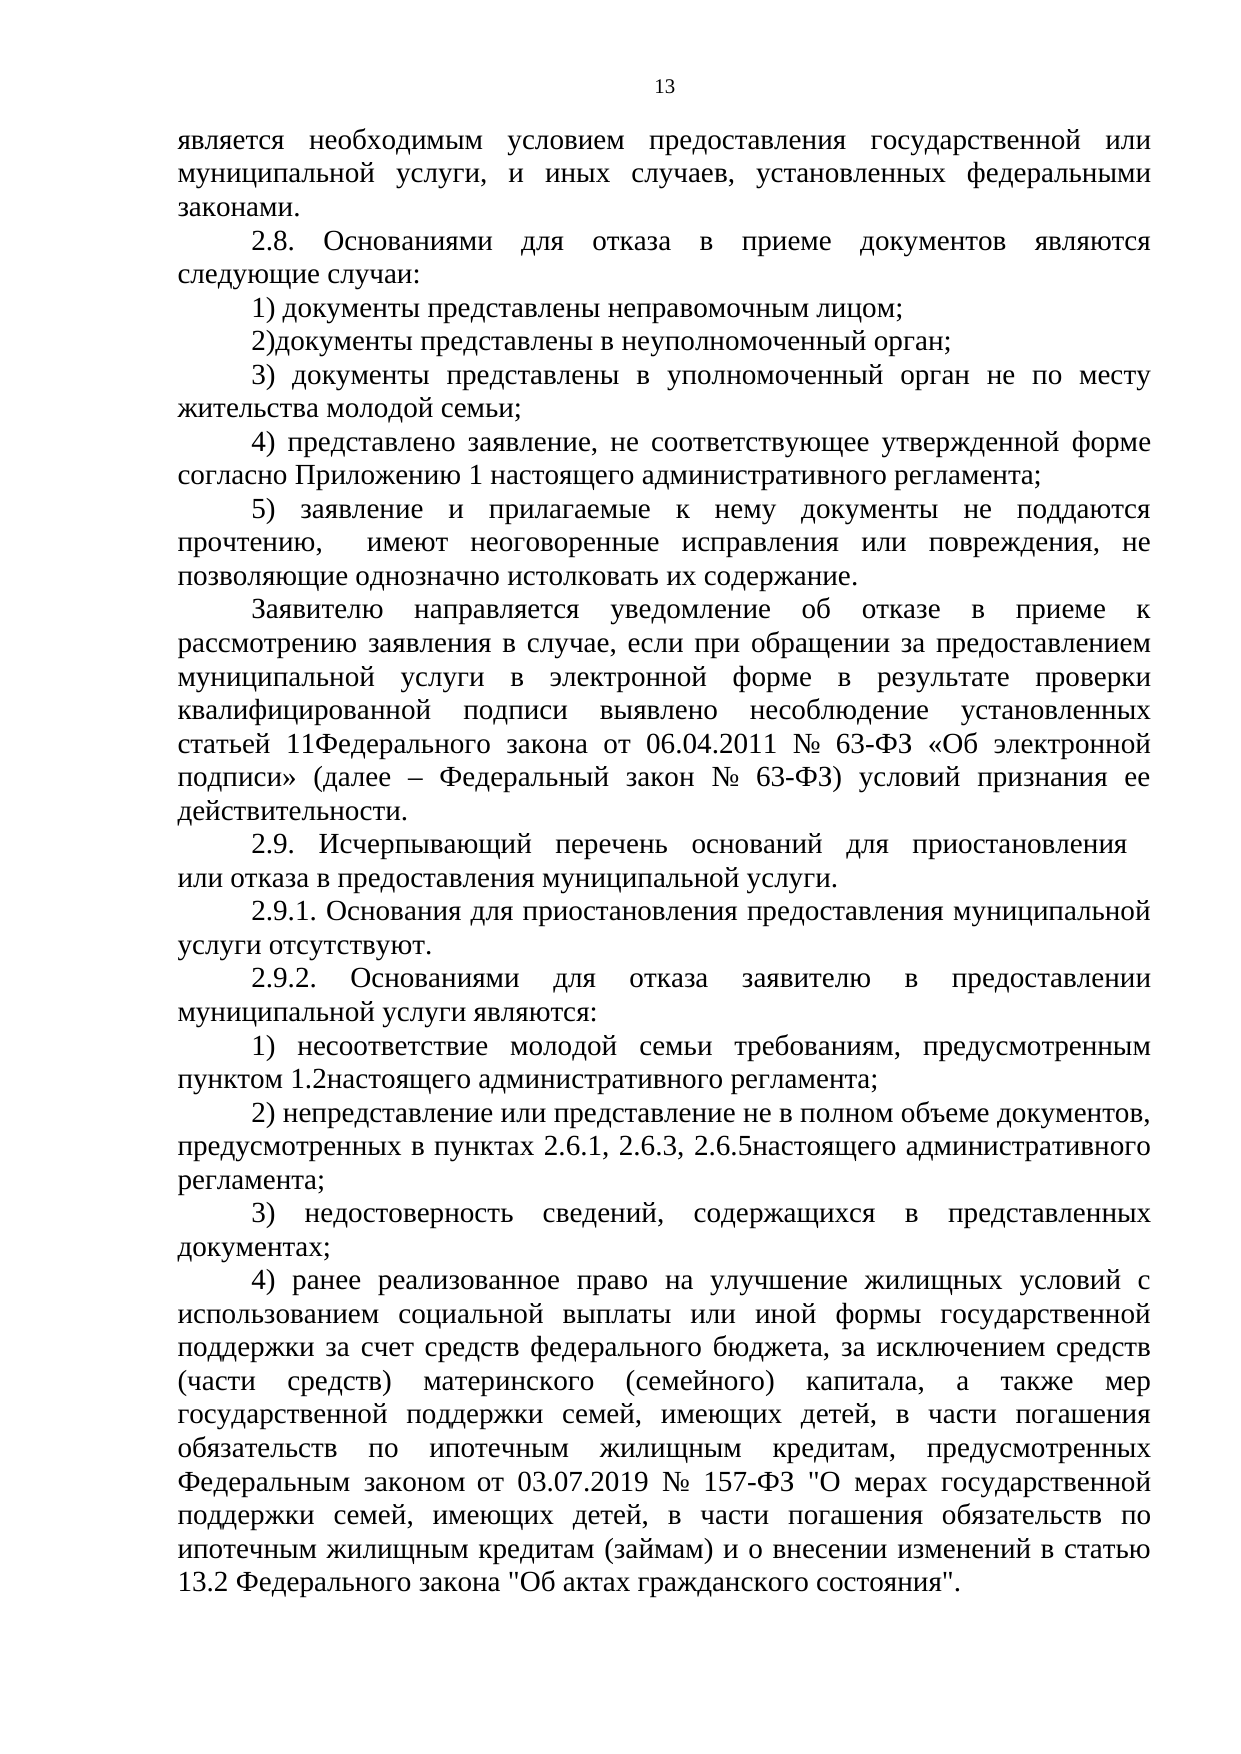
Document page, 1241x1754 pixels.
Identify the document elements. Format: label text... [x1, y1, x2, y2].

text 2)документы представлены в неуполномоченный орган; [177, 323, 1152, 357]
text 4) представлено заявление, не соответствующее утвержденной форме согласно Приложению 1 настоящего административного регламента; [177, 424, 1152, 491]
text 1) документы представлены неправомочным лицом; [177, 290, 1152, 323]
text 3) недостоверность сведений, содержащихся в представленных документах; [177, 1195, 1152, 1262]
text 2) непредставление или представление не в полном объеме документов, предусмотренных в пунктах 2.6.1, 2.6.3, 2.6.5настоящего административного регламента; [177, 1095, 1152, 1195]
text 2.8. Основаниями для отказа в приеме документов являются следующие случаи: [177, 223, 1152, 290]
text 3) документы представлены в уполномоченный орган не по месту жительства молодой семьи; [177, 357, 1152, 424]
text 4) ранее реализованное право на улучшение жилищных условий с использованием социальной выплаты или иной формы государственной поддержки за счет средств федерального бюджета, за исключением средств (части средств) материнского (семейного) капитала, а также мер государственной поддержки семей, имеющих детей, в части погашения обязательств по ипотечным жилищным кредитам, предусмотренных Федеральным законом от 03.07.2019 № 157-ФЗ "О мерах государственной поддержки семей, имеющих детей, в части погашения обязательств по ипотечным жилищным кредитам (займам) и о внесении изменений в статью 13.2 Федерального закона "Об актах гражданского состояния". [177, 1262, 1152, 1598]
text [177, 122, 1152, 223]
text 1) несоответствие молодой семьи требованиям, предусмотренным пунктом 1.2настоящего административного регламента; [177, 1028, 1152, 1095]
text 5) заявление и прилагаемые к нему документы не поддаются прочтению, имеют неоговоренные исправления или повреждения, не позволяющие однозначно истолковать их содержание. [177, 491, 1152, 592]
text 2.9.2. Основаниями для отказа заявителю в предоставлении муниципальной услуги являются: [177, 961, 1152, 1028]
text Заявителю направляется уведомление об отказе в приеме к рассмотрению заявления в случае, если при обращении за предоставлением муниципальной услуги в электронной форме в результате проверки квалифицированной подписи выявлено несоблюдение установленных статьей 11Федерального закона от 06.04.2011 № 63-ФЗ «Об электронной подписи» (далее – Федеральный закон № 63-ФЗ) условий признания ее действительности. [177, 592, 1152, 826]
text 2.9.1. Основания для приостановления предоставления муниципальной услуги отсутствуют. [177, 893, 1152, 961]
text 2.9. Исчерпывающий перечень оснований для приостановления или отказа в предоставления муниципальной услуги. [177, 826, 1152, 893]
